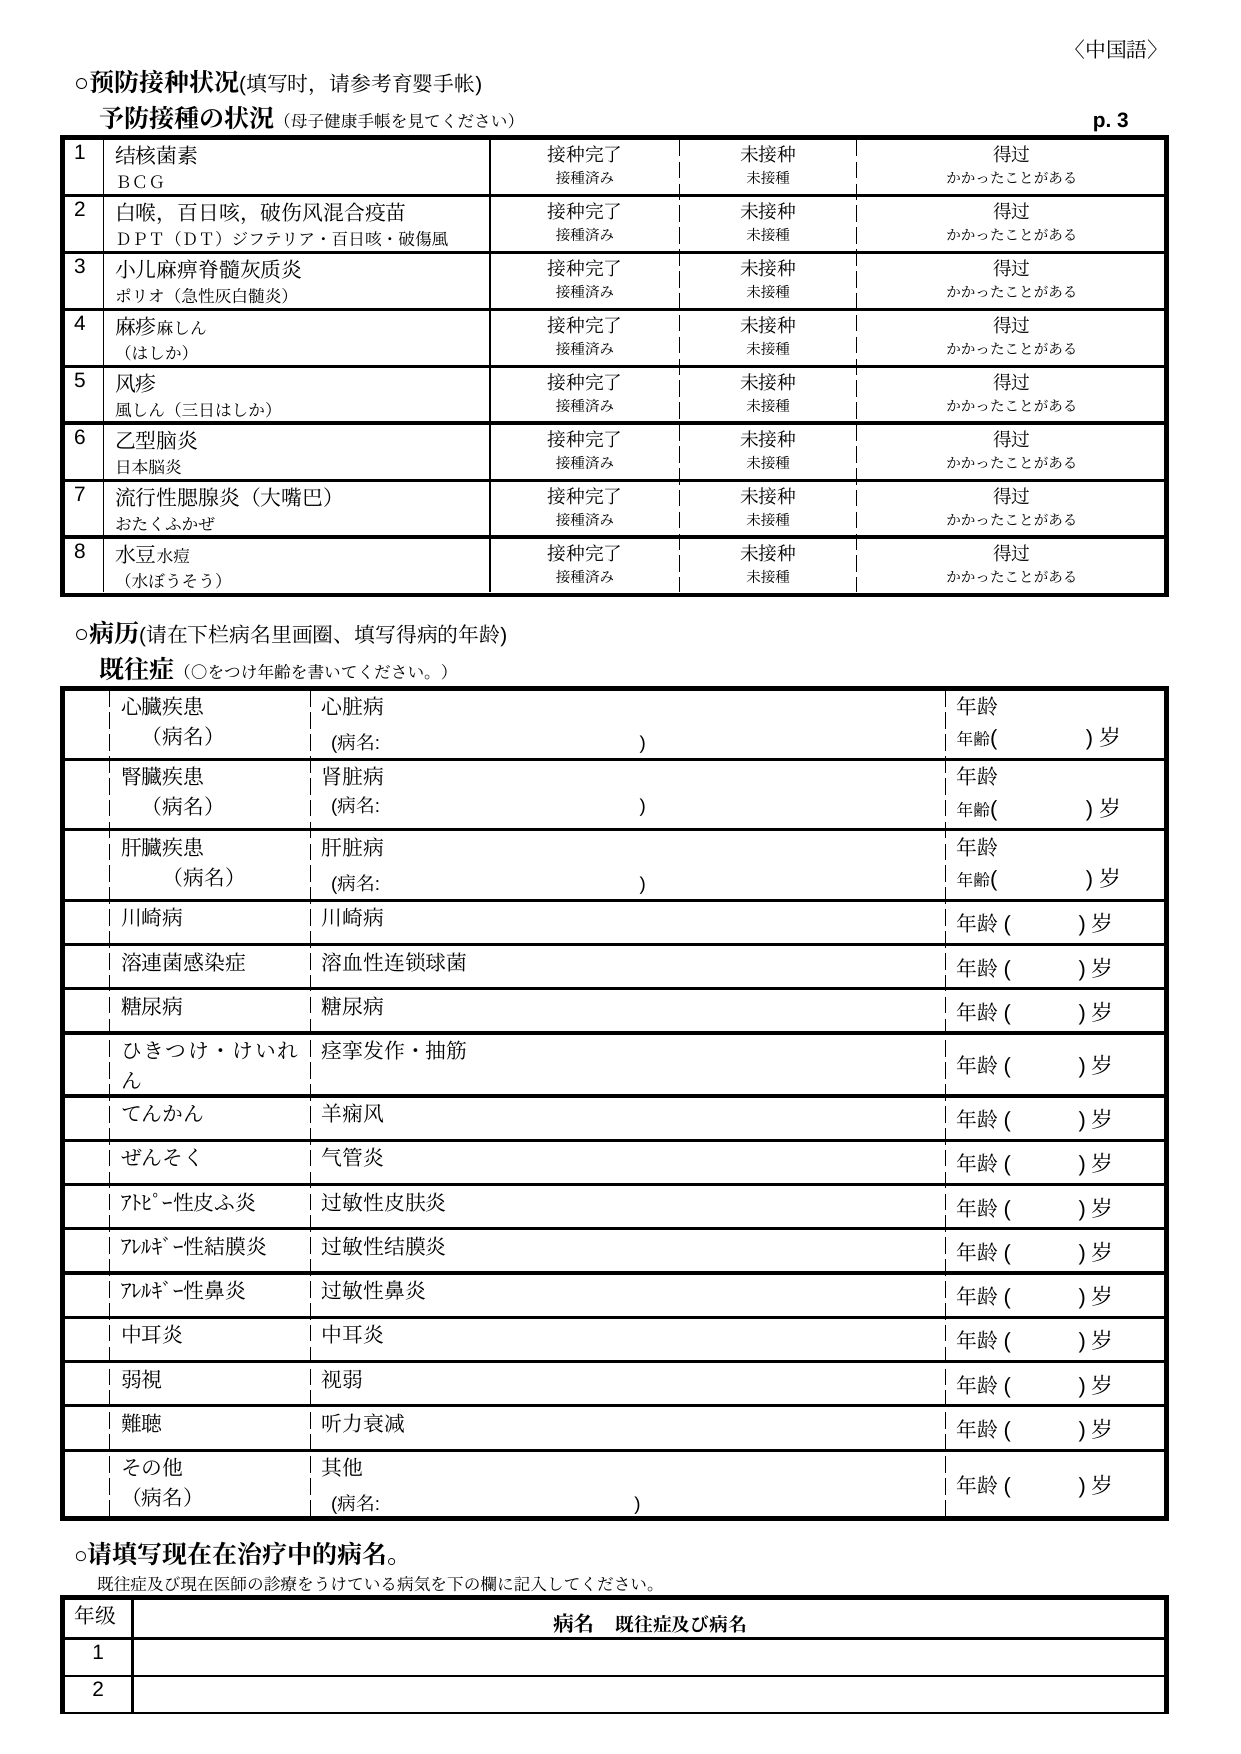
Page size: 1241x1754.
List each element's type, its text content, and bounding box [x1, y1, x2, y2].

table_cell 羊痫风 [310, 1098, 945, 1138]
table_header 心臓疾患 （病名） [110, 691, 310, 758]
table_cell [65, 1407, 109, 1448]
table_cell 年龄 ( ) 岁 [945, 1186, 1164, 1227]
table_cell 痉挛发作・抽筋 [310, 1035, 945, 1094]
table_cell ぜんそく [110, 1142, 310, 1183]
table_cell 年龄 ( ) 岁 [945, 1230, 1164, 1271]
table_cell 溶連菌感染症 [110, 946, 310, 987]
table_header 年龄 年齢( ) 岁 [945, 691, 1164, 758]
table_cell 4 [65, 311, 103, 364]
table_cell 水豆水痘 （水ぼうそう） [104, 539, 489, 592]
table_cell 7 [65, 482, 103, 535]
table_cell 年龄 ( ) 岁 [945, 1142, 1164, 1183]
table_cell 得过 かかったことがある [856, 425, 1164, 478]
table_cell 未接种 未接種 [679, 425, 856, 478]
table_cell [65, 831, 109, 898]
table_cell 听力衰减 [310, 1407, 945, 1448]
table_cell 气管炎 [310, 1142, 945, 1183]
table_cell 中耳炎 [310, 1319, 945, 1360]
table_cell 年龄 ( ) 岁 [945, 1275, 1164, 1316]
table_cell [65, 1142, 109, 1183]
table_cell 弱視 [110, 1363, 310, 1404]
table_cell 年龄 ( ) 岁 [945, 1407, 1164, 1448]
text 予防接種の状況（母子健康手帳を見てください） p. 3 [74, 99, 1181, 135]
table_cell 风疹 風しん（三日はしか） [104, 368, 489, 421]
table_cell 白喉，百日咳，破伤风混合疫苗 ＤＰＴ（ＤＴ）ジフテリア・百日咳・破傷風 [104, 197, 489, 251]
table_header 得过 かかったことがある [856, 140, 1164, 193]
text ○请填写现在在治疗中的病名。 [74, 1535, 1181, 1571]
table_cell 難聴 [110, 1407, 310, 1448]
table_cell 过敏性皮肤炎 [310, 1186, 945, 1227]
table_cell [65, 1186, 109, 1227]
table_header 年级 [65, 1600, 131, 1637]
table_cell [65, 1319, 109, 1360]
table_cell 未接种 未接種 [679, 254, 856, 307]
table_cell 年龄 ( ) 岁 [945, 1035, 1164, 1094]
table_cell 2 [65, 197, 103, 251]
table_cell 未接种 未接種 [679, 197, 856, 251]
table_cell てんかん [110, 1098, 310, 1138]
table_cell 其他 (病名: ) [310, 1452, 945, 1516]
table_cell 未接种 未接種 [679, 311, 856, 364]
table_cell 流行性腮腺炎（大嘴巴） おたくふかぜ [104, 482, 489, 535]
table_cell 未接种 未接種 [679, 539, 856, 592]
table_cell ｱﾄﾋﾟｰ性皮ふ炎 [110, 1186, 310, 1227]
table_cell 糖尿病 [310, 990, 945, 1031]
table_header 心脏病 (病名: ) [310, 691, 945, 758]
table_cell 中耳炎 [110, 1319, 310, 1360]
table_header 结核菌素 ＢＣＧ [104, 140, 489, 193]
table_cell 得过 かかったことがある [856, 539, 1164, 592]
table_cell 腎臓疾患 （病名） [110, 761, 310, 828]
table_header 1 [65, 140, 103, 193]
table_cell 接种完了 接種済み [491, 197, 679, 251]
table_cell [65, 1098, 109, 1138]
table_header [65, 691, 109, 758]
table_cell [65, 1230, 109, 1271]
table_cell その他 （病名） [110, 1452, 310, 1516]
table_cell 5 [65, 368, 103, 421]
table_cell [134, 1640, 1164, 1675]
table_cell 年龄 年齢( ) 岁 [945, 831, 1164, 898]
table_cell [65, 1452, 109, 1516]
table_header 未接种 未接種 [679, 140, 856, 193]
table_cell 得过 かかったことがある [856, 368, 1164, 421]
table_cell 视弱 [310, 1363, 945, 1404]
table_cell 年龄 ( ) 岁 [945, 1452, 1164, 1516]
table_cell 年龄 ( ) 岁 [945, 946, 1164, 987]
table_cell [65, 1363, 109, 1404]
table_header 接种完了 接種済み [491, 140, 679, 193]
table_cell 接种完了 接種済み [491, 311, 679, 364]
table_cell 年龄 ( ) 岁 [945, 902, 1164, 943]
table_cell 得过 かかったことがある [856, 311, 1164, 364]
table_cell 过敏性结膜炎 [310, 1230, 945, 1271]
table_cell 1 [65, 1640, 131, 1675]
table_cell 接种完了 接種済み [491, 482, 679, 535]
table_cell 接种完了 接種済み [491, 425, 679, 478]
table_cell 肾脏病 (病名: ) [310, 761, 945, 828]
table_cell 麻疹麻しん （はしか） [104, 311, 489, 364]
table_cell 得过 かかったことがある [856, 197, 1164, 251]
table_cell 接种完了 接種済み [491, 254, 679, 307]
table_cell 6 [65, 425, 103, 478]
table_cell 未接种 未接種 [679, 482, 856, 535]
table_cell ひきつけ・けいれん [110, 1035, 310, 1094]
table_cell 溶血性连锁球菌 [310, 946, 945, 987]
table_cell 肝脏病 (病名: ) [310, 831, 945, 898]
table_cell 年龄 ( ) 岁 [945, 990, 1164, 1031]
text ○预防接种状况(填写时，请参考育婴手帐) [74, 63, 1181, 99]
table_cell 年龄 ( ) 岁 [945, 1363, 1164, 1404]
table_cell ｱﾚﾙｷﾞｰ性結膜炎 [110, 1230, 310, 1271]
table_cell 年龄 ( ) 岁 [945, 1098, 1164, 1138]
table_cell 川崎病 [110, 902, 310, 943]
table_cell 得过 かかったことがある [856, 254, 1164, 307]
table_cell [134, 1677, 1164, 1712]
table_cell 年龄 ( ) 岁 [945, 1319, 1164, 1360]
table_cell 3 [65, 254, 103, 307]
table_cell 年龄 年齢( ) 岁 [945, 761, 1164, 828]
table_cell [65, 902, 109, 943]
text ○病历(请在下栏病名里画圈、填写得病的年龄) [74, 614, 1181, 650]
table_cell 小儿麻痹脊髓灰质炎 ポリオ（急性灰白髄炎） [104, 254, 489, 307]
table_header 病名 既往症及び病名 [134, 1600, 1164, 1637]
table_cell 接种完了 接種済み [491, 539, 679, 592]
table_cell 糖尿病 [110, 990, 310, 1031]
table_cell [65, 1275, 109, 1316]
text 既往症（○をつけ年齢を書いてください。） [74, 650, 1181, 686]
table_cell 肝臓疾患 （病名） [110, 831, 310, 898]
table_cell [65, 1035, 109, 1094]
table_cell 川崎病 [310, 902, 945, 943]
table_cell 2 [65, 1677, 131, 1712]
table_cell [65, 990, 109, 1031]
table_cell 过敏性鼻炎 [310, 1275, 945, 1316]
table_cell ｱﾚﾙｷﾞｰ性鼻炎 [110, 1275, 310, 1316]
text 〈中国語〉 [74, 33, 1181, 63]
table_cell [65, 761, 109, 828]
table_cell 未接种 未接種 [679, 368, 856, 421]
table_cell 乙型脑炎 日本脳炎 [104, 425, 489, 478]
table_cell 接种完了 接種済み [491, 368, 679, 421]
table_cell [65, 946, 109, 987]
table_cell 8 [65, 539, 103, 592]
table_cell 得过 かかったことがある [856, 482, 1164, 535]
text 既往症及び現在医師の診療をうけている病気を下の欄に記入してください。 [74, 1571, 1181, 1595]
